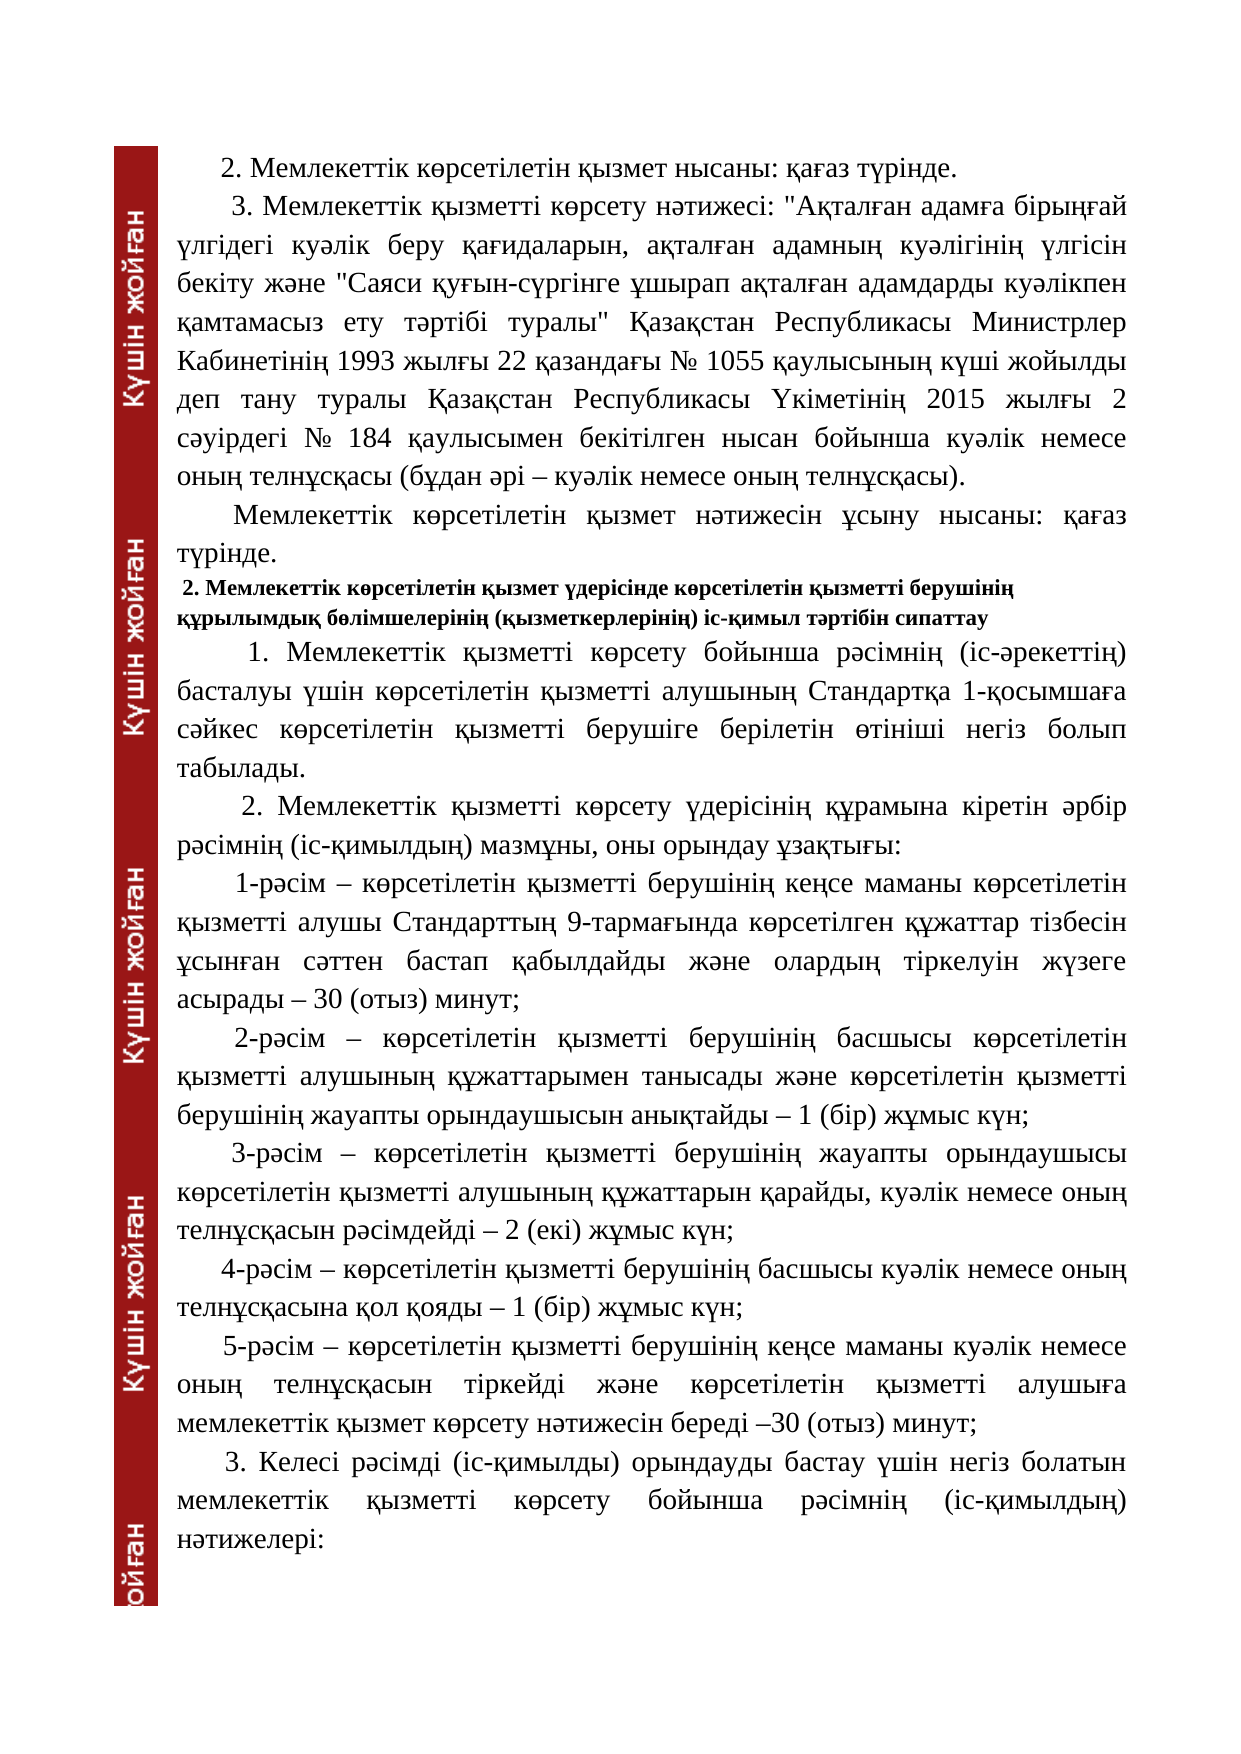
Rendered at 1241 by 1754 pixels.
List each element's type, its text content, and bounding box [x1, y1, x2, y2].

text 2-рәсім – көрсетілетін қызметті берушінің басшысы көрсетілетін қызметті алушының құжаттарымен танысады және көрсетілетін қызметті берушінің жауапты орындаушысын анықтайды – 1 (бір) жұмыс күн; [112, 1020, 1128, 1130]
text 4-рәсім – көрсетілетін қызметті берушінің басшысы куәлік немесе оның телнұсқасына қол қояды – 1 (бір) жұмыс күн; [112, 1251, 1128, 1323]
picture [114, 1015, 158, 1020]
text 1. Мемлекеттік қызметті көрсету бойынша рәсімнің (іс-әрекеттің) басталуы үшін көрсетілетін қызметті алушының Стандартқа 1-қосымшаға сәйкес көрсетілетін қызметті берушіге берілетін өтініші негіз болып табылады. [112, 634, 1128, 783]
text 3. Келесі рәсімді (іс-қимылды) орындауды бастау үшін негіз болатын мемлекеттік қызметті көрсету бойынша рәсімнің (іс-қимылдың) нәтижелері: [112, 1444, 1128, 1554]
text 3. Мемлекеттік қызметті көрсету нәтижесі: "Ақталған адамға бірыңғай үлгідегі куәлік беру қағидаларын, ақталған адамның куәлігінің үлгісін бекіту және "Саяси қуғын-сүргінге ұшырап ақталған адамдарды куәлікпен қамтамасыз ету тәртібі туралы" Қазақстан Республикасы Министрлер Кабинетінің 1993 жылғы 22 қазандағы № 1055 қаулысының күші жойылды деп тану туралы Қазақстан Республикасы Үкіметінің 2015 жылғы 2 сәуірдегі № 184 қаулысымен бекітілген нысан бойынша куәлік немесе оның телнұсқасы (бұдан әрі – куәлік немесе оның телнұсқасы). [112, 188, 1128, 492]
picture [114, 1439, 158, 1444]
text 2. Мемлекеттік көрсетілетін қызмет нысаны: қағаз түрінде. [112, 150, 1128, 183]
picture [114, 492, 158, 497]
picture [114, 861, 158, 866]
picture [114, 1130, 158, 1135]
picture [114, 1554, 158, 1606]
text 1-рәсім – көрсетілетін қызметті берушінің кеңсе маманы көрсетілетін қызметті алушы Стандарттың 9-тармағында көрсетілген құжаттар тізбесін ұсынған сәттен бастап қабылдайды және олардың тіркелуін жүзеге асырады – 30 (отыз) минут; [112, 866, 1128, 1015]
picture [114, 146, 158, 150]
picture [114, 783, 158, 788]
picture [114, 569, 158, 574]
text 2. Мемлекеттік қызметті көрсету үдерісінің құрамына кіретін әрбір рәсімнің (іс-қимылдың) мазмұны, оны орындау ұзақтығы: [112, 788, 1128, 861]
text 2. Мемлекеттік көрсетілетін қызмет үдерісінде көрсетілетін қызметті берушінің құрылымдық бөлімшелерінің (қызметкерлерінің) іс-қимыл тәртібін сипаттау [112, 574, 1128, 631]
text 5-рәсім – көрсетілетін қызметті берушінің кеңсе маманы куәлік немесе оның телнұсқасын тіркейді және көрсетілетін қызметті алушыға мемлекеттік қызмет көрсету нәтижесін береді –30 (отыз) минут; [112, 1328, 1128, 1439]
picture [114, 1246, 158, 1251]
picture [114, 1323, 158, 1328]
text Мемлекеттік көрсетілетін қызмет нәтижесін ұсыну нысаны: қағаз түрінде. [112, 497, 1128, 569]
picture [114, 183, 158, 188]
text 3-рәсім – көрсетілетін қызметті берушінің жауапты орындаушысы көрсетілетін қызметті алушының құжаттарын қарайды, куәлік немесе оның телнұсқасын рәсімдейді – 2 (екі) жұмыс күн; [112, 1135, 1128, 1246]
